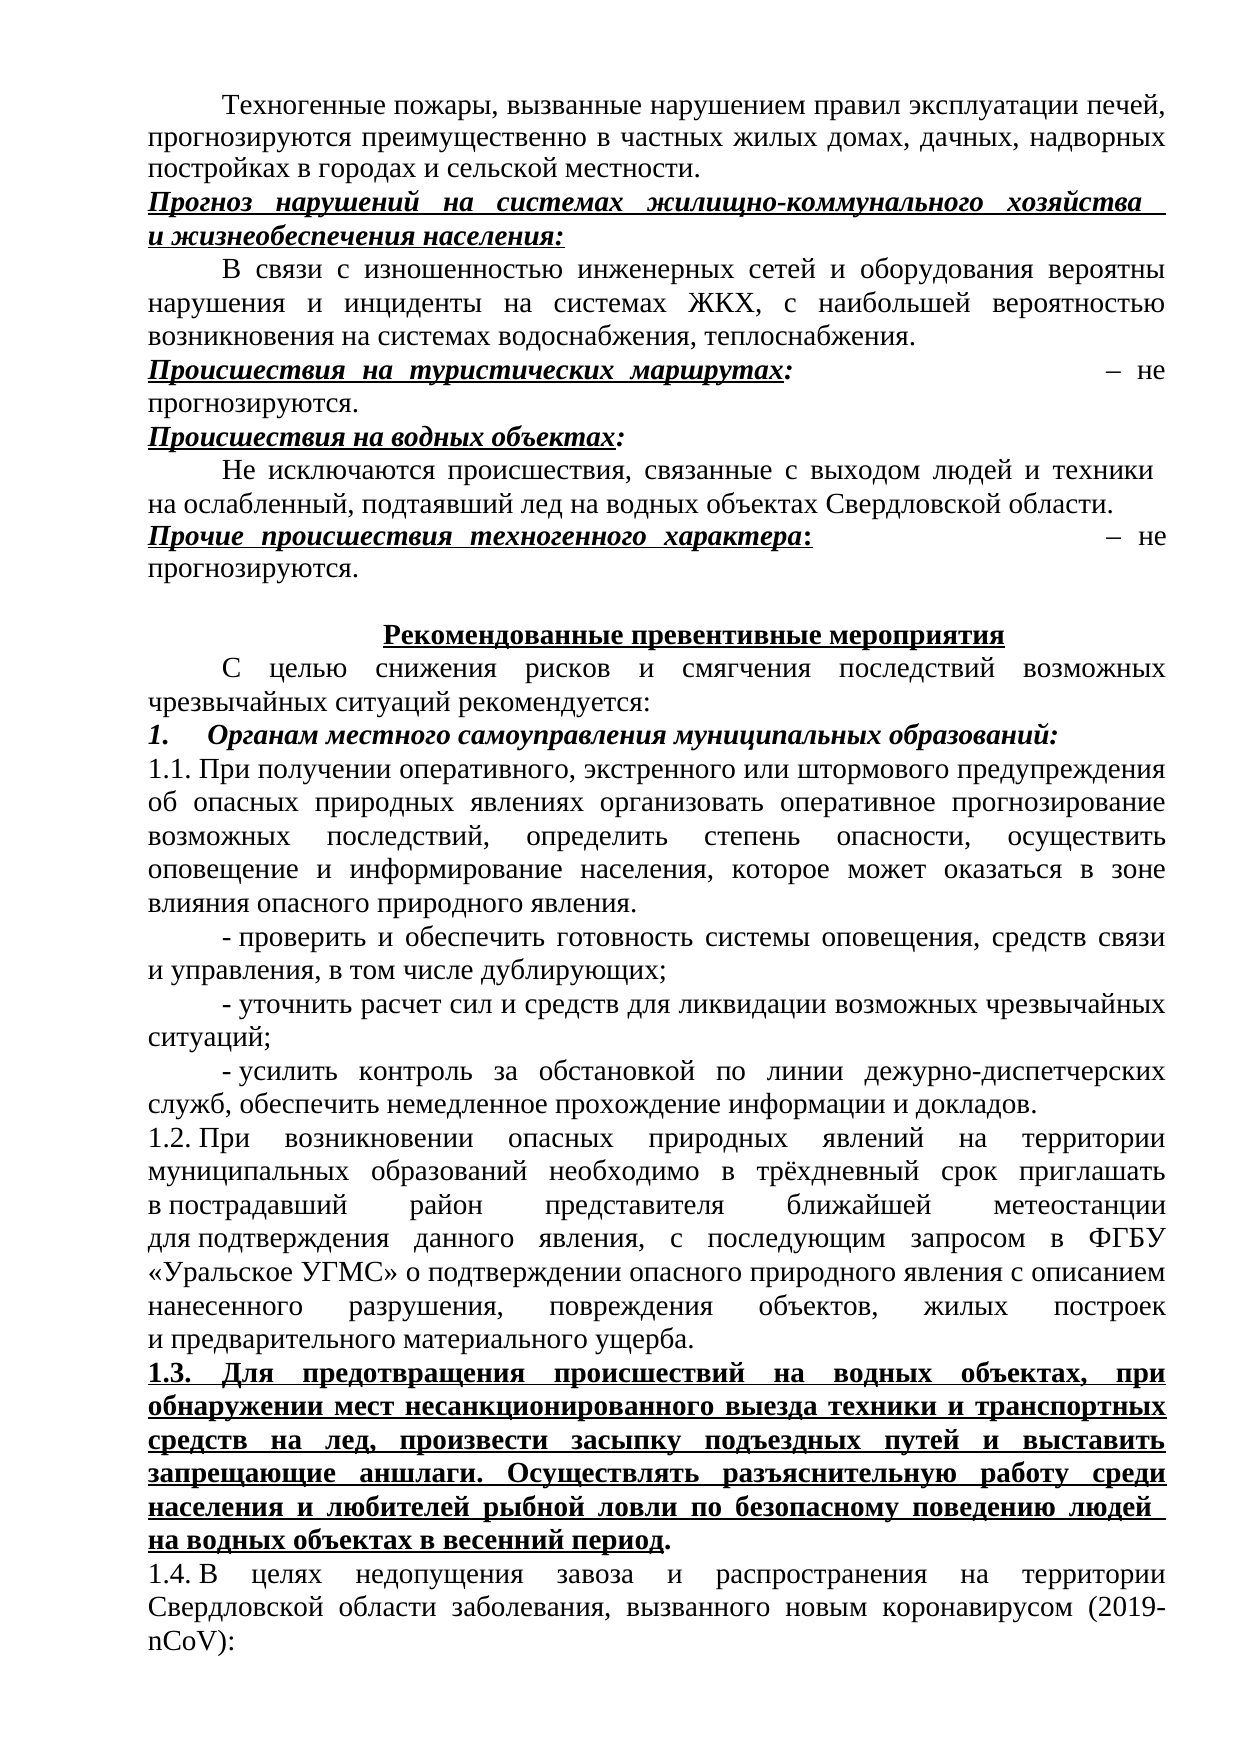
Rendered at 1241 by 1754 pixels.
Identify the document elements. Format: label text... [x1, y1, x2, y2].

text С целью снижения рисков и смягчения последствий возможных чрезвычайных ситуаций рекомендуется: [148, 650, 1167, 717]
text 1.3. Для предотвращения происшествий на водных объектах, при обнаружении мест несанкционированного выезда техники и транспортных средств на лед, произвести засыпку подъездных путей и выставить запрещающие аншлаги. Осуществлять разъяснительную работу среди населения и любителей рыбной ловли по безопасному поведению людей на водных объектах в весенний период. [148, 1419, 1167, 1484]
text Рекомендованные превентивные мероприятия [148, 617, 1167, 650]
text 1.3. Для предотвращения происшествий на водных объектах, при обнаружении мест несанкционированного выезда техники и транспортных средств на лед, произвести засыпку подъездных путей и выставить запрещающие аншлаги. Осуществлять разъяснительную работу среди населения и любителей рыбной ловли по безопасному поведению людей на водных объектах в весенний период. [148, 1355, 1167, 1417]
text - проверить и обеспечить готовность системы оповещения, средств связи и управления, в том числе дублирующих; [148, 919, 1167, 986]
text 1.3. Для предотвращения происшествий на водных объектах, при обнаружении мест несанкционированного выезда техники и транспортных средств на лед, произвести засыпку подъездных путей и выставить запрещающие аншлаги. Осуществлять разъяснительную работу среди населения и любителей рыбной ловли по безопасному поведению людей на водных объектах в весенний период. [148, 1486, 1167, 1556]
text Происшествия на туристических маршрутах: – не прогнозируются. [148, 352, 1167, 419]
text Прочие происшествия техногенного характера: – не прогнозируются. [148, 519, 1167, 583]
text - уточнить расчет сил и средств для ликвидации возможных чрезвычайных ситуаций; [148, 986, 1167, 1053]
text Техногенные пожары, вызванные нарушением правил эксплуатации печей, прогнозируются преимущественно в частных жилых домах, дачных, надворных постройках в городах и сельской местности. [148, 89, 1167, 184]
text Происшествия на водных объектах: [148, 419, 1167, 452]
text 1.4. В целях недопущения завоза и распространения на территории Свердловской области заболевания, вызванного новым коронавирусом (2019-nCoV): [148, 1556, 1167, 1657]
text Прогноз нарушений на системах жилищно-коммунального хозяйства и жизнеобеспечения населения: [148, 184, 1167, 251]
list Органам местного самоуправления муниципальных образований: [148, 717, 1167, 751]
text 1.1. При получении оперативного, экстренного или штормового предупреждения об опасных природных явлениях организовать оперативное прогнозирование возможных последствий, определить степень опасности, осуществить оповещение и информирование населения, которое может оказаться в зоне влияния опасного природного явления. [148, 751, 1167, 919]
text В связи с изношенностью инженерных сетей и оборудования вероятны нарушения и инциденты на системах ЖКХ, с наибольшей вероятностью возникновения на системах водоснабжения, теплоснабжения. [148, 251, 1167, 352]
text - усилить контроль за обстановкой по линии дежурно-диспетчерских служб, обеспечить немедленное прохождение информации и докладов. [148, 1053, 1167, 1120]
text Не исключаются происшествия, связанные с выходом людей и техники на ослабленный, подтаявший лед на водных объектах Свердловской области. [148, 452, 1167, 519]
text 1.2. При возникновении опасных природных явлений на территории муниципальных образований необходимо в трёхдневный срок приглашать в пострадавший район представителя ближайшей метеостанции для подтверждения данного явления, с последующим запросом в ФГБУ «Уральское УГМС» о подтверждении опасного природного явления с описанием нанесенного разрушения, повреждения объектов, жилых построек и предварительного материального ущерба. [148, 1120, 1167, 1355]
